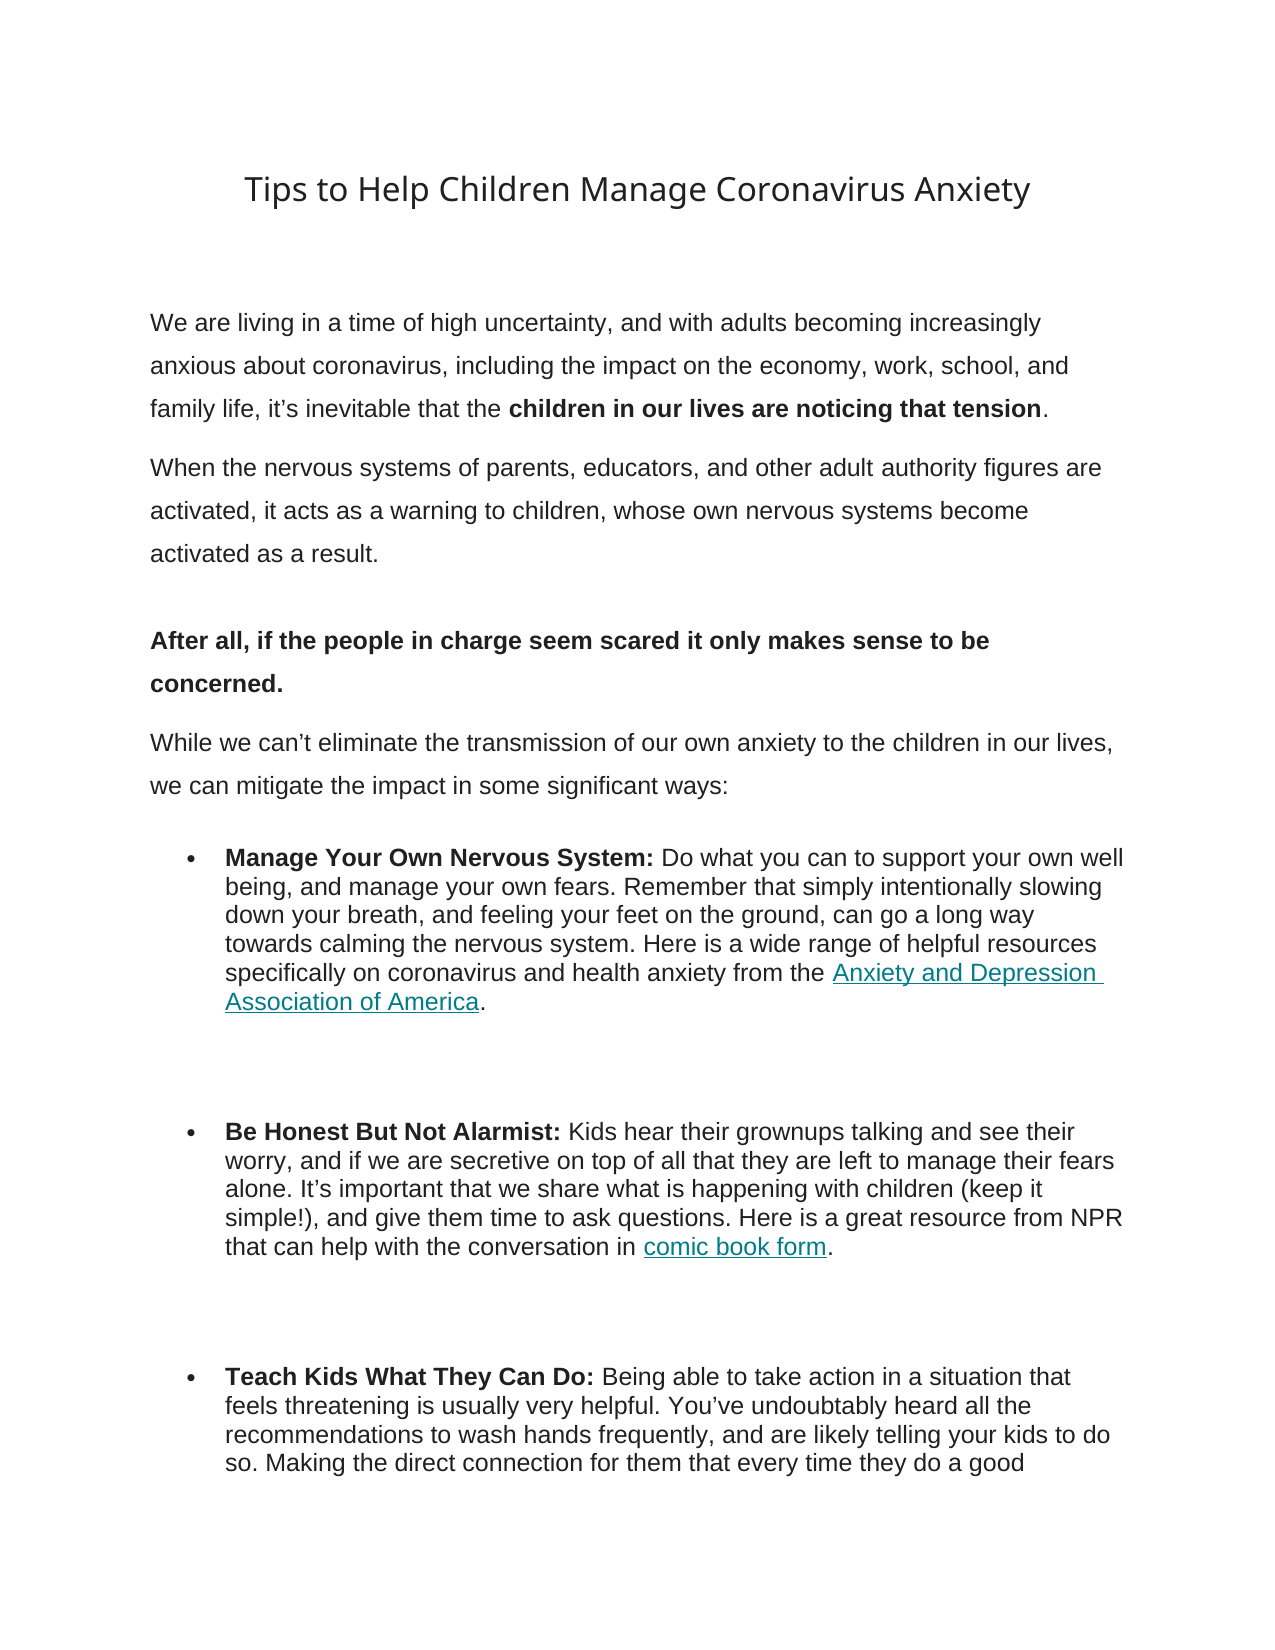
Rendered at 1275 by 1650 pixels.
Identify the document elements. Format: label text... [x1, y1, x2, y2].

text Tips to Help Children Manage Coronavirus Anxiety [150, 166, 1125, 211]
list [187, 1362, 1125, 1477]
text While we can’t eliminate the transmission of our own anxiety to the children in our lives, we can mitigate the impact in some significant ways: [150, 727, 1125, 799]
text When the nervous systems of parents, educators, and other adult authority figures are activated, it acts as a warning to children, whose own nervous systems become activated as a result. After all, if the people in charge seem scared it only makes sense to be concerned. [150, 453, 1125, 697]
list Be Honest But Not Alarmist: Kids hear their grownups talking and see their worry, and if we are secretive on top of all that they are left to manage their fears alone. It’s important that we share what is happening with children (keep it simple!), and give them time to ask questions. Here is a great resource from NPR that can help with the conversation in comic book form. [187, 1117, 1125, 1261]
text We are living in a time of high uncertainty, and with adults becoming increasingly anxious about coronavirus, including the impact on the economy, work, school, and family life, it’s inevitable that the children in our lives are noticing that tension. [150, 308, 1125, 423]
list Manage Your Own Nervous System: Do what you can to support your own well being, and manage your own fears. Remember that simply intentionally slowing down your breath, and feeling your feet on the ground, can go a long way towards calming the nervous system. Here is a wide range of helpful resources specifically on coronavirus and health anxiety from the Anxiety and Depression Association of America. [187, 843, 1125, 1015]
